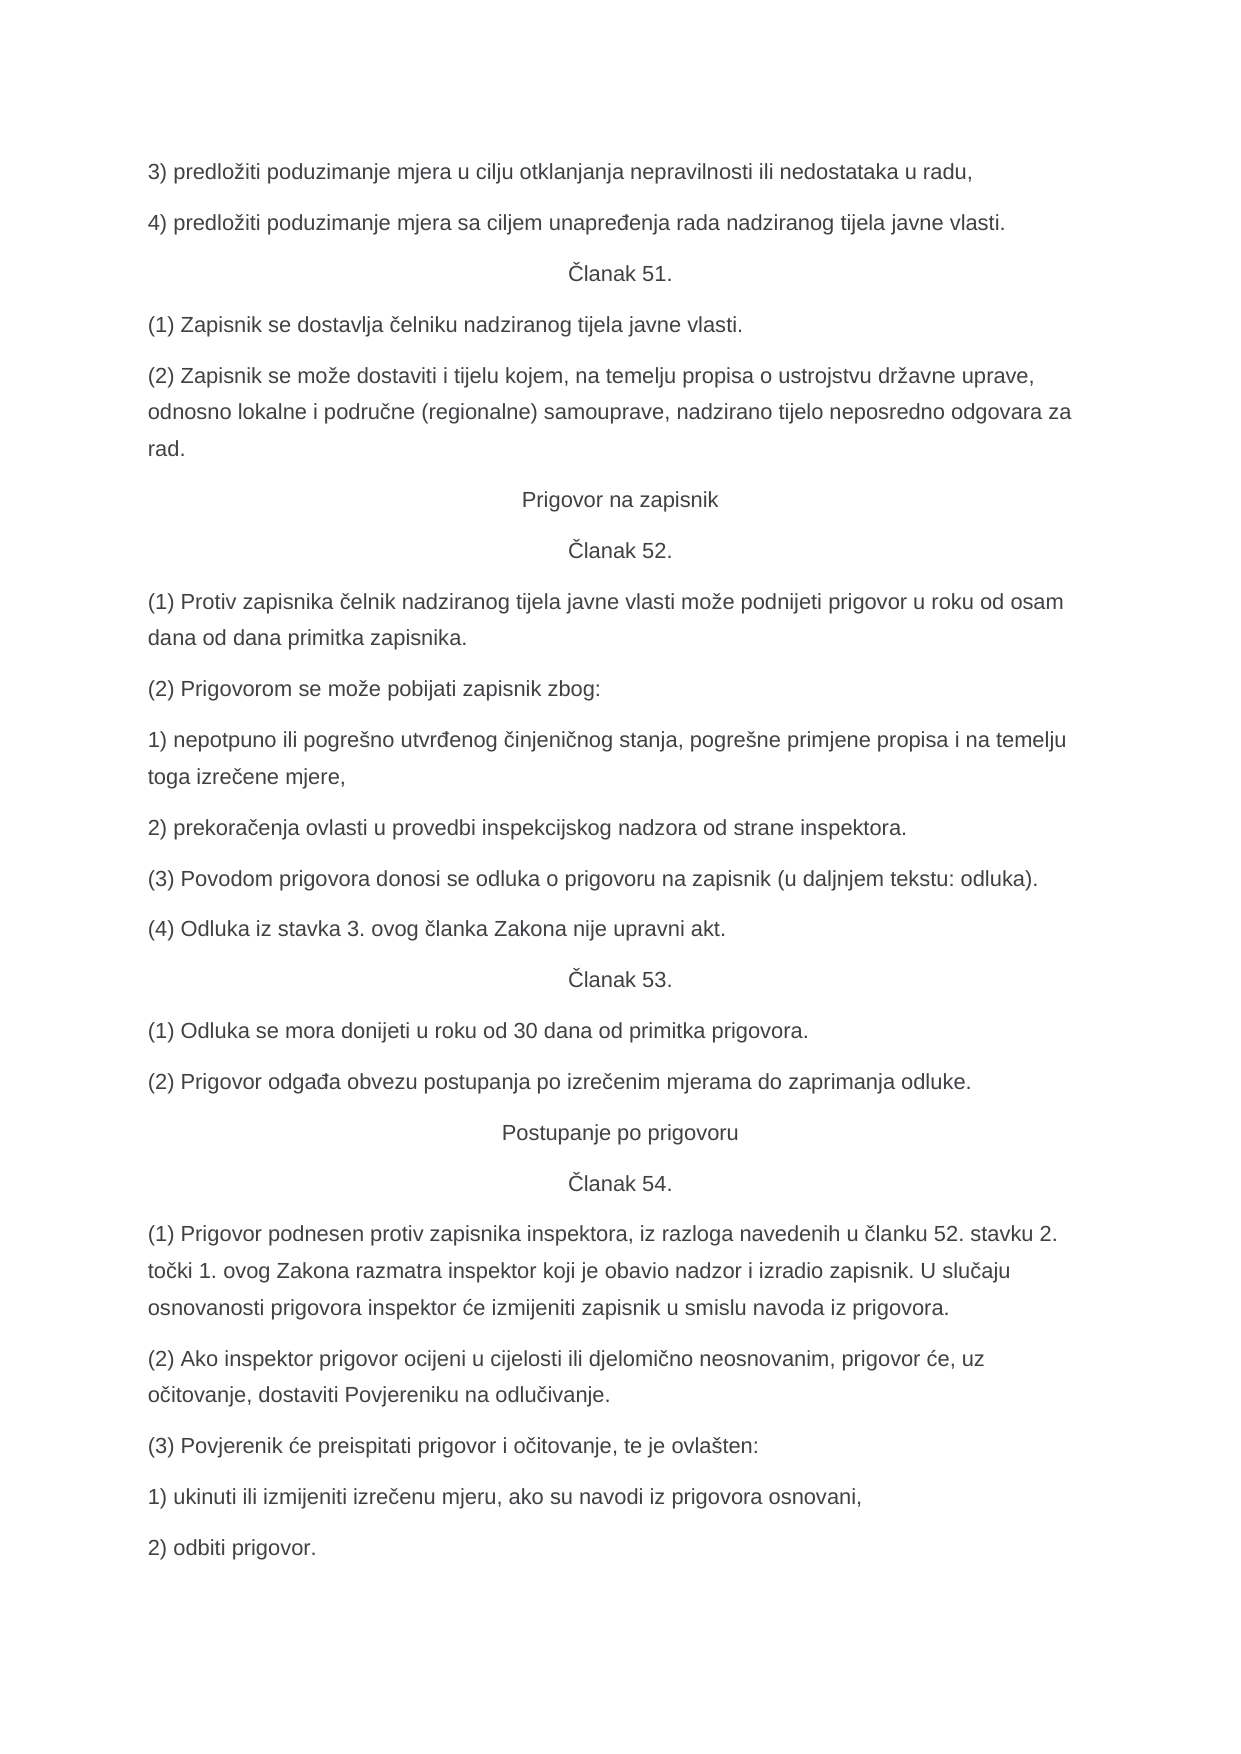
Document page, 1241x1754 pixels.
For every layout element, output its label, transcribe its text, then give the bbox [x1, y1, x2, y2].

text Članak 52. [148, 526, 1093, 563]
text 3) predložiti poduzimanje mjera u cilju otklanjanja nepravilnosti ili nedostataka u radu, [148, 148, 1093, 184]
text (1) Protiv zapisnika čelnik nadziranog tijela javne vlasti može podnijeti prigovor u roku od osam dana od dana primitka zapisnika. [148, 577, 1093, 651]
text 2) odbiti prigovor. [148, 1523, 1093, 1560]
text (1) Prigovor podnesen protiv zapisnika inspektora, iz razloga navedenih u članku 52. stavku 2. točki 1. ovog Zakona razmatra inspektor koji je obavio nadzor i izradio zapisnik. U slučaju osnovanosti prigovora inspektor će izmijeniti zapisnik u smislu navoda iz prigovora. [148, 1210, 1093, 1320]
text 4) predložiti poduzimanje mjera sa ciljem unapređenja rada nadziranog tijela javne vlasti. [148, 198, 1093, 235]
text (3) Povjerenik će preispitati prigovor i očitovanje, te je ovlašten: [148, 1422, 1093, 1458]
text 2) prekoračenja ovlasti u provedbi inspekcijskog nadzora od strane inspektora. [148, 803, 1093, 840]
text 1) ukinuti ili izmijeniti izrečenu mjeru, ako su navodi iz prigovora osnovani, [148, 1472, 1093, 1509]
text (2) Prigovor odgađa obvezu postupanja po izrečenim mjerama do zaprimanja odluke. [148, 1057, 1093, 1094]
text Prigovor na zapisnik [148, 475, 1093, 512]
text (1) Odluka se mora donijeti u roku od 30 dana od primitka prigovora. [148, 1006, 1093, 1043]
text (4) Odluka iz stavka 3. ovog članka Zakona nije upravni akt. [148, 905, 1093, 941]
text Članak 53. [148, 956, 1093, 992]
text Članak 54. [148, 1159, 1093, 1196]
text (1) Zapisnik se dostavlja čelniku nadziranog tijela javne vlasti. [148, 300, 1093, 337]
text Postupanje po prigovoru [148, 1108, 1093, 1145]
text (2) Prigovorom se može pobijati zapisnik zbog: [148, 664, 1093, 701]
text (2) Ako inspektor prigovor ocijeni u cijelosti ili djelomično neosnovanim, prigovor će, uz očitovanje, dostaviti Povjereniku na odlučivanje. [148, 1334, 1093, 1408]
text (2) Zapisnik se može dostaviti i tijelu kojem, na temelju propisa o ustrojstvu državne uprave, odnosno lokalne i područne (regionalne) samouprave, nadzirano tijelo neposredno odgovara za rad. [148, 351, 1093, 461]
text Članak 51. [148, 249, 1093, 286]
text (3) Povodom prigovora donosi se odluka o prigovoru na zapisnik (u daljnjem tekstu: odluka). [148, 854, 1093, 891]
text 1) nepotpuno ili pogrešno utvrđenog činjeničnog stanja, pogrešne primjene propisa i na temelju toga izrečene mjere, [148, 715, 1093, 789]
